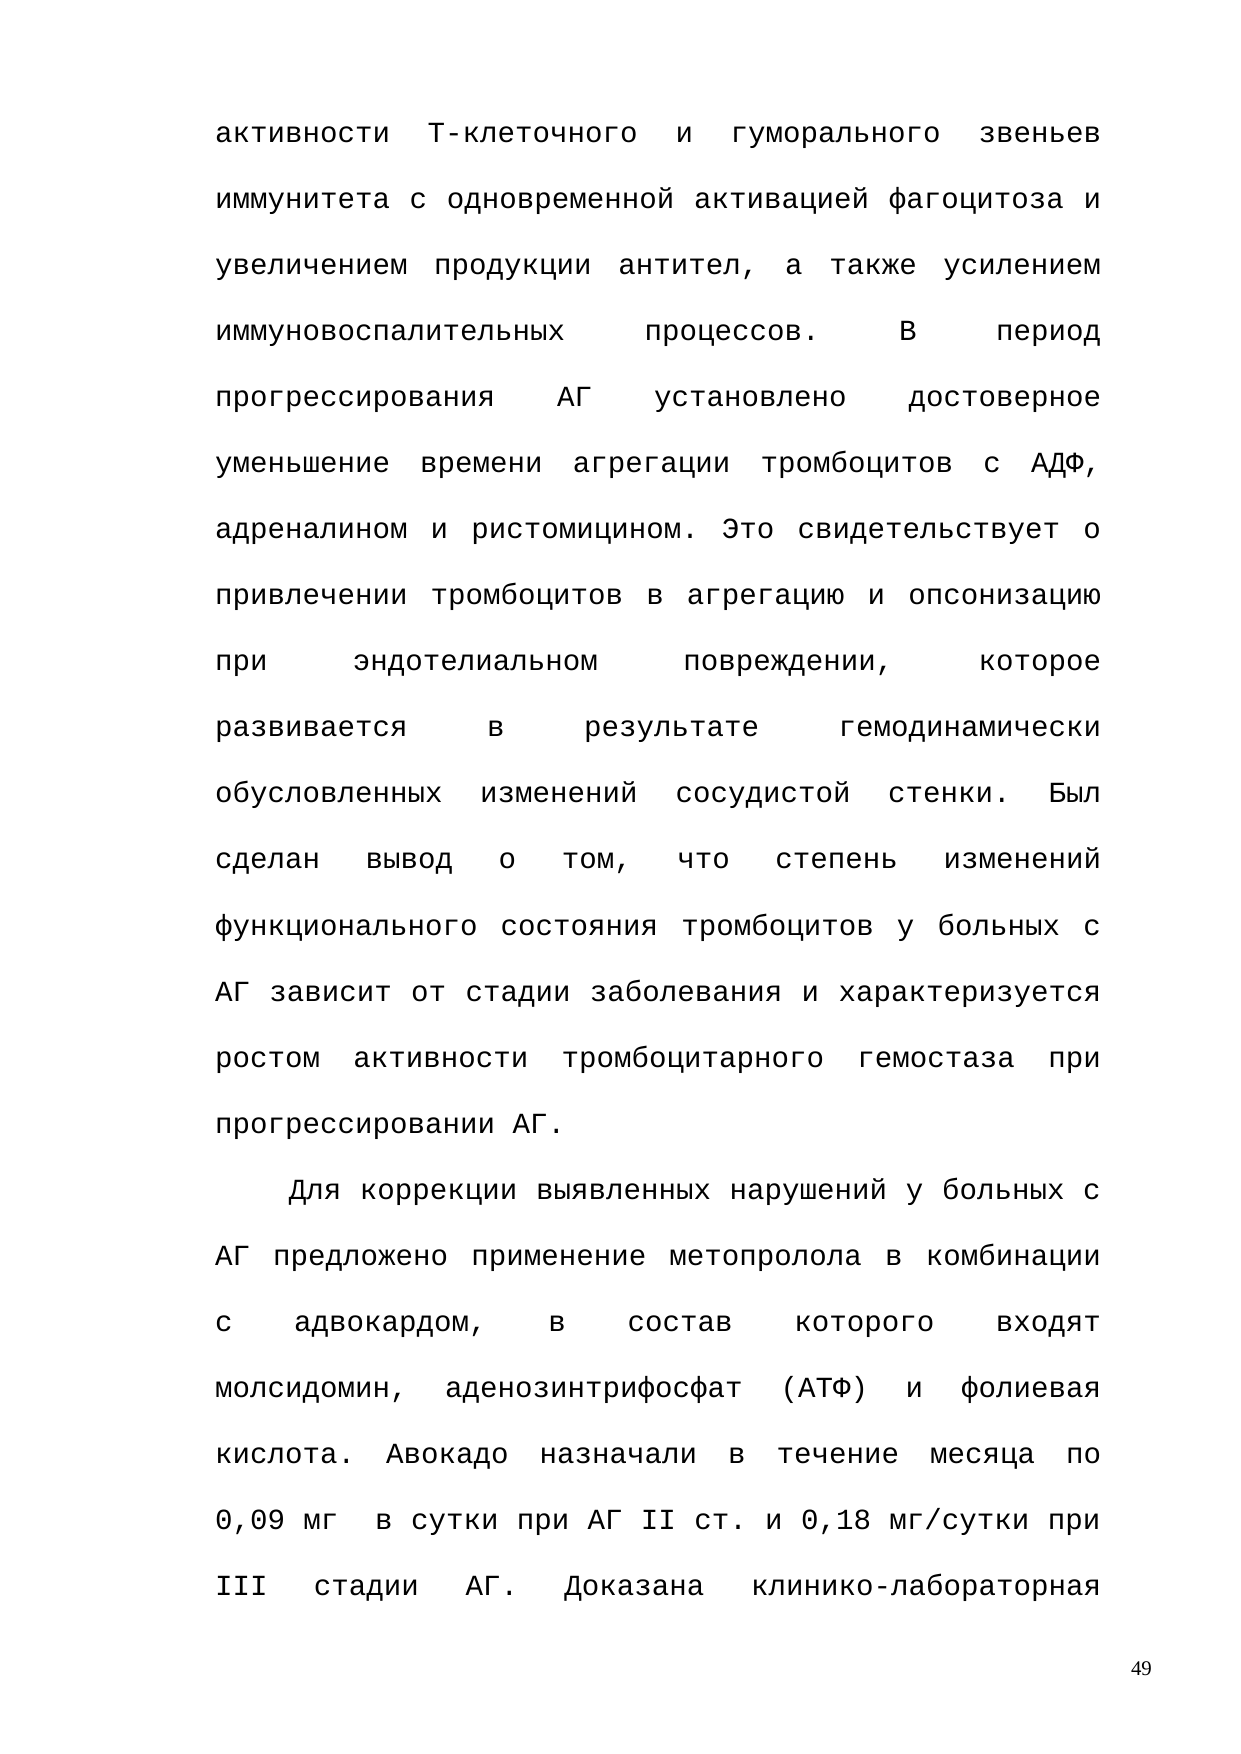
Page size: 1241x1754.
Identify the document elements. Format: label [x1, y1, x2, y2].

text [215, 118, 1101, 1142]
text [215, 1175, 1101, 1604]
